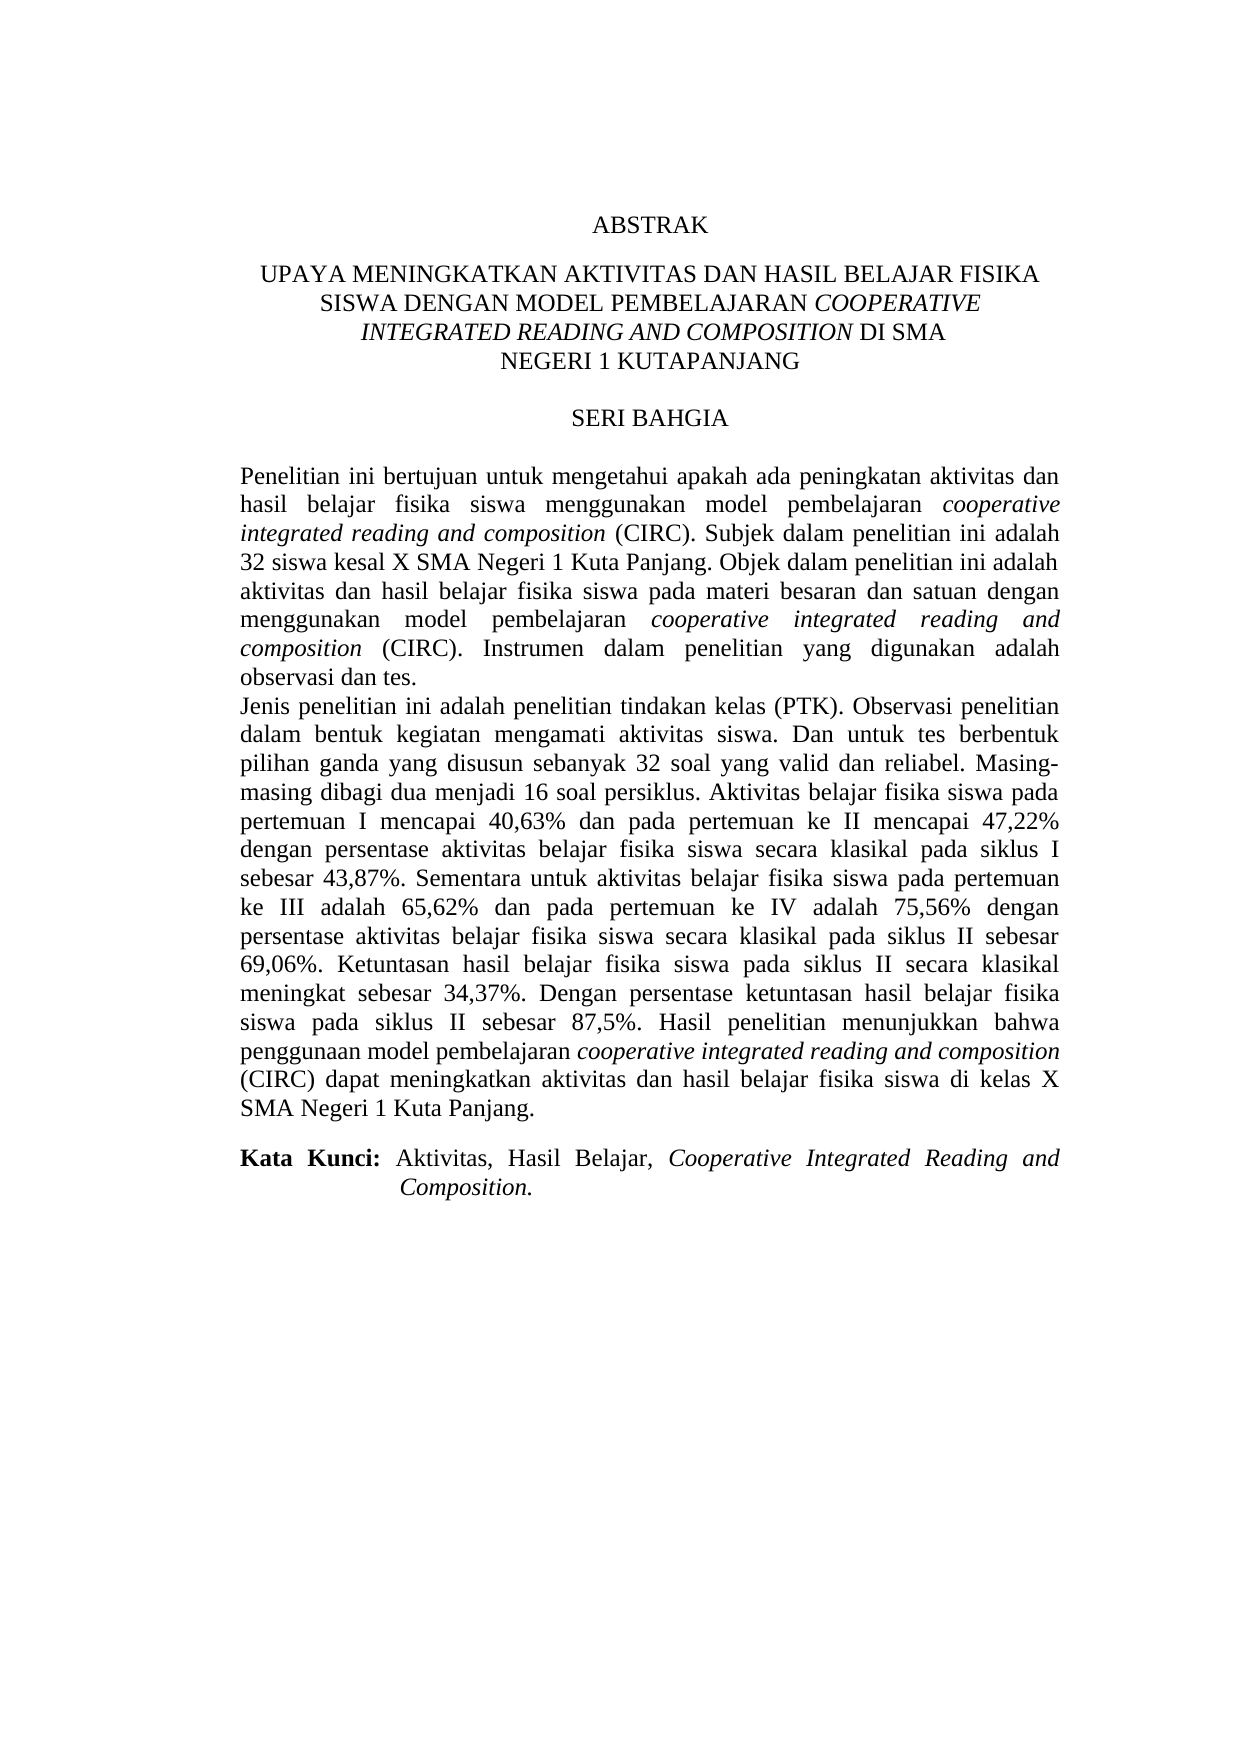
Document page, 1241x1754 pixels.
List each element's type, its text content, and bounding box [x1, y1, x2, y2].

text SERI BAHGIA [240, 403, 1060, 432]
text INTEGRATED READING AND COMPOSITION DI SMA [240, 317, 1060, 346]
text Jenis penelitian ini adalah penelitian tindakan kelas (PTK). Observasi penelitian dalam bentuk kegiatan mengamati aktivitas siswa. Dan untuk tes berbentuk pilihan ganda yang disusun sebanyak 32 soal yang valid dan reliabel. Masing-masing dibagi dua menjadi 16 soal persiklus. Aktivitas belajar fisika siswa pada pertemuan I mencapai 40,63% dan pada pertemuan ke II mencapai 47,22% dengan persentase aktivitas belajar fisika siswa secara klasikal pada siklus I sebesar 43,87%. Sementara untuk aktivitas belajar fisika siswa pada pertemuan ke III adalah 65,62% dan pada pertemuan ke IV adalah 75,56% dengan persentase aktivitas belajar fisika siswa secara klasikal pada siklus II sebesar 69,06%. Ketuntasan hasil belajar fisika siswa pada siklus II secara klasikal meningkat sebesar 34,37%. Dengan persentase ketuntasan hasil belajar fisika siswa pada siklus II sebesar 87,5%. Hasil penelitian menunjukkan bahwa penggunaan model pembelajaran cooperative integrated reading and composition (CIRC) dapat meningkatkan aktivitas dan hasil belajar fisika siswa di kelas X SMA Negeri 1 Kuta Panjang. [240, 691, 1060, 1122]
text Penelitian ini bertujuan untuk mengetahui apakah ada peningkatan aktivitas dan hasil belajar fisika siswa menggunakan model pembelajaran cooperative integrated reading and composition (CIRC). Subjek dalam penelitian ini adalah 32 siswa kesal X SMA Negeri 1 Kuta Panjang. Objek dalam penelitian ini adalah aktivitas dan hasil belajar fisika siswa pada materi besaran dan satuan dengan menggunakan model pembelajaran cooperative integrated reading and composition (CIRC). Instrumen dalam penelitian yang digunakan adalah observasi dan tes. [240, 461, 1060, 691]
text Kata Kunci: Aktivitas, Hasil Belajar, Cooperative Integrated Reading and Composition. [240, 1143, 1060, 1200]
text UPAYA MENINGKATKAN AKTIVITAS DAN HASIL BELAJAR FISIKA SISWA DENGAN MODEL PEMBELAJARAN COOPERATIVE [240, 259, 1060, 317]
text NEGERI 1 KUTAPANJANG [240, 346, 1060, 374]
text ABSTRAK [240, 210, 1060, 239]
